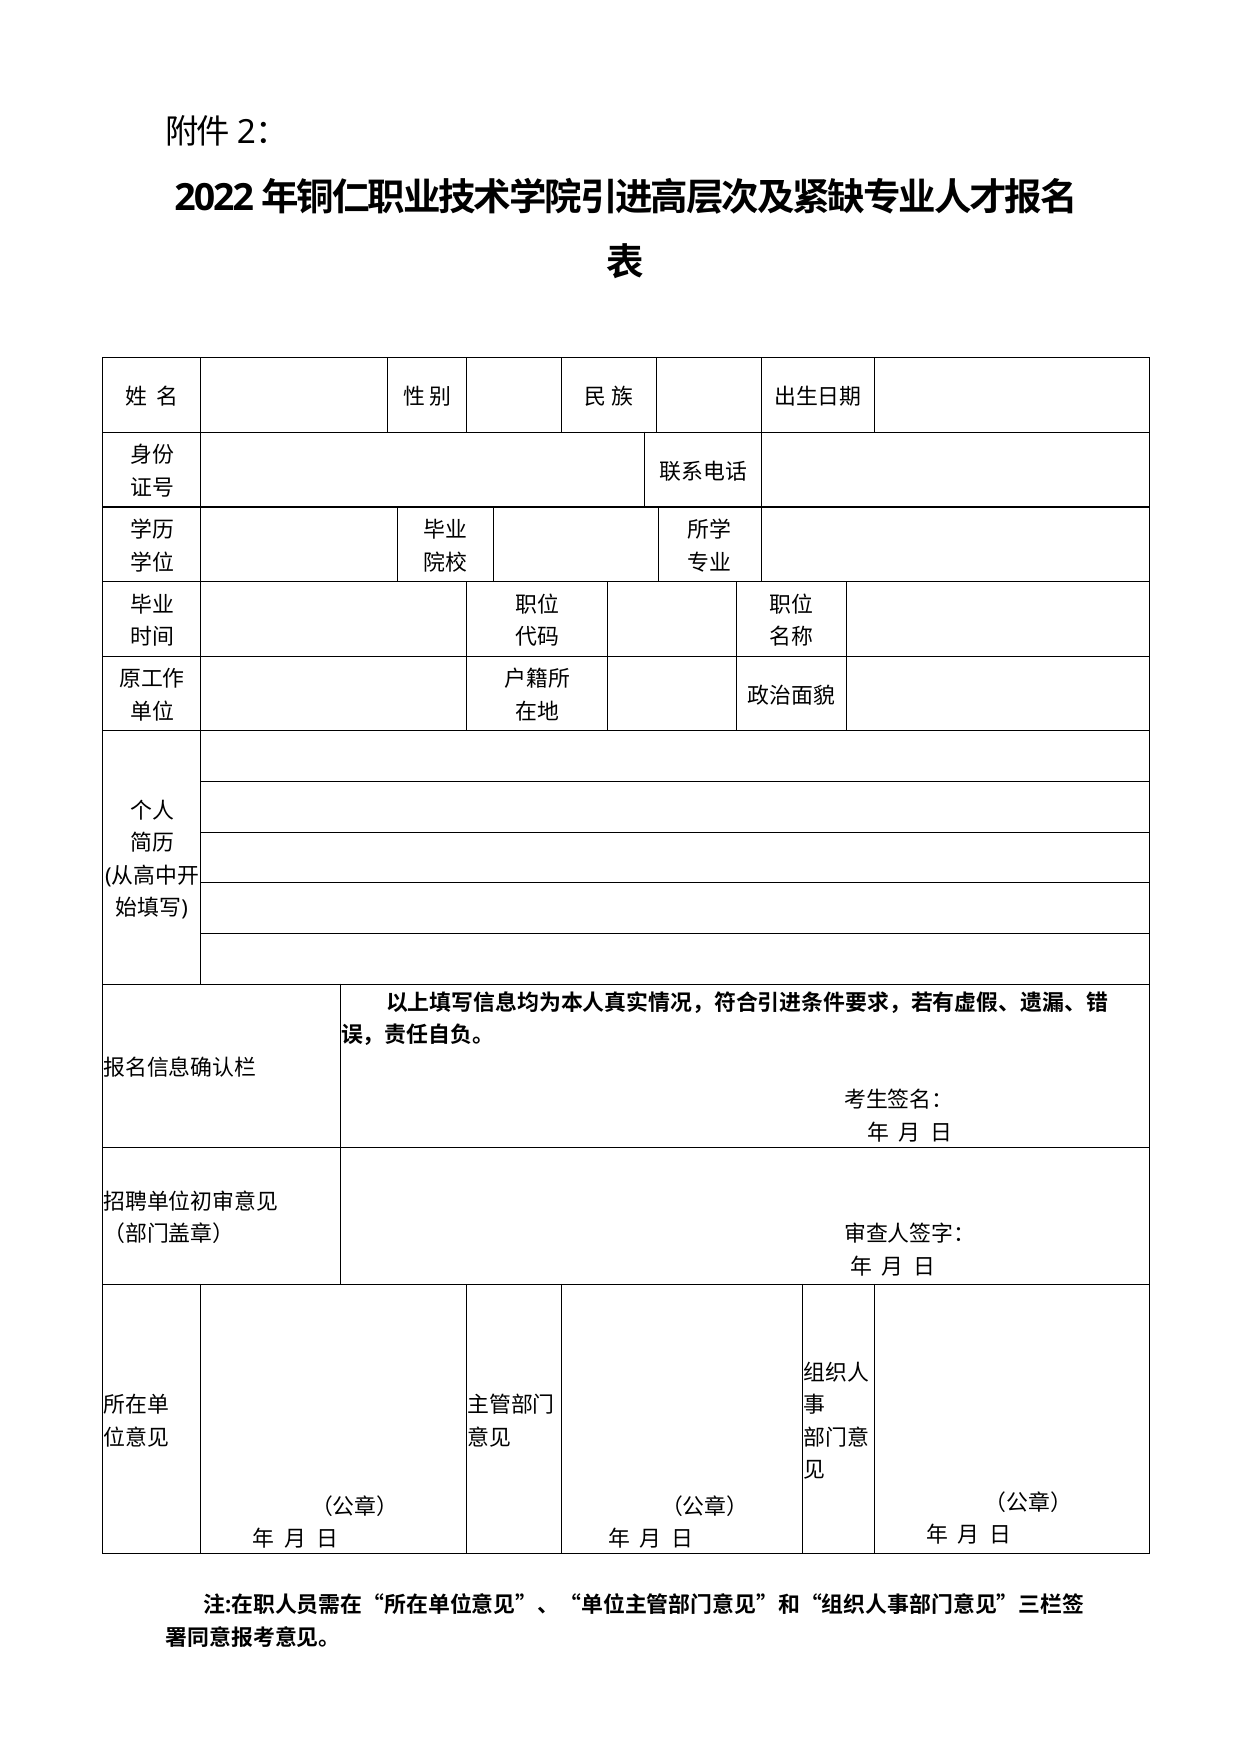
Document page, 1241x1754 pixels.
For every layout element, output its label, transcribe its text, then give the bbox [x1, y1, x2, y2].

table_cell [201, 934, 1149, 983]
table_cell [201, 782, 1149, 832]
table_cell （公章） 年 月 日 [562, 1285, 802, 1553]
table_cell 所学 专业 [659, 508, 761, 581]
table_cell 以上填写信息均为本人真实情况，符合引进条件要求，若有虚假、遗漏、错误，责任自负。 考生签名： 年 月 日 [341, 985, 1149, 1147]
table_header [875, 358, 1149, 432]
table_cell 审查人签字： 年 月 日 [341, 1148, 1149, 1284]
table_header [657, 358, 761, 432]
table_cell 个人 简历 (从高中开始填写) [103, 731, 200, 983]
table_cell [608, 657, 736, 730]
table_cell [201, 582, 466, 656]
table_cell [494, 508, 658, 581]
table_cell 毕业 院校 [398, 508, 493, 581]
table_cell 政治面貌 [737, 657, 846, 730]
table_header [201, 358, 387, 432]
table_cell [201, 508, 397, 581]
table_cell 组织人事 部门意见 [803, 1285, 874, 1553]
table_cell [201, 433, 644, 506]
table_cell 主管部门意见 [467, 1285, 561, 1553]
table_cell 户籍所 在地 [467, 657, 607, 730]
table_cell 身份 证号 [103, 433, 200, 506]
table_cell 招聘单位初审意见 （部门盖章） [103, 1148, 340, 1284]
table_cell 毕业 时间 [103, 582, 200, 656]
table_header 出生日期 [762, 358, 874, 432]
text 注:在职人员需在“所在单位意见”、“单位主管部门意见”和“组织人事部门意见”三栏签署同意报考意见。 [165, 1587, 1087, 1652]
table_header 民 族 [562, 358, 656, 432]
table_cell [201, 731, 1149, 781]
table_cell [201, 883, 1149, 933]
table_cell [762, 508, 1149, 581]
table_cell 联系电话 [645, 433, 761, 506]
table_header [467, 358, 561, 432]
table_cell [847, 657, 1149, 730]
table_cell （公章） 年 月 日 [875, 1285, 1149, 1553]
table_cell [201, 833, 1149, 882]
text 2022年铜仁职业技术学院引进高层次及紧缺专业人才报名表 [165, 162, 1087, 292]
table_header 性 别 [388, 358, 466, 432]
table_cell 所在单 位意见 [103, 1285, 200, 1553]
table_cell [762, 433, 1149, 506]
table_header 姓 名 [103, 358, 200, 432]
table_cell [608, 582, 736, 656]
table_cell 报名信息确认栏 [103, 985, 340, 1147]
table_cell [201, 657, 466, 730]
text 附件2： [165, 97, 1087, 162]
table_cell 职位 名称 [737, 582, 846, 656]
table_cell 原工作 单位 [103, 657, 200, 730]
table_cell 学历 学位 [103, 508, 200, 581]
table_cell （公章） 年 月 日 [201, 1285, 466, 1553]
table_cell 职位 代码 [467, 582, 607, 656]
table_cell [847, 582, 1149, 656]
